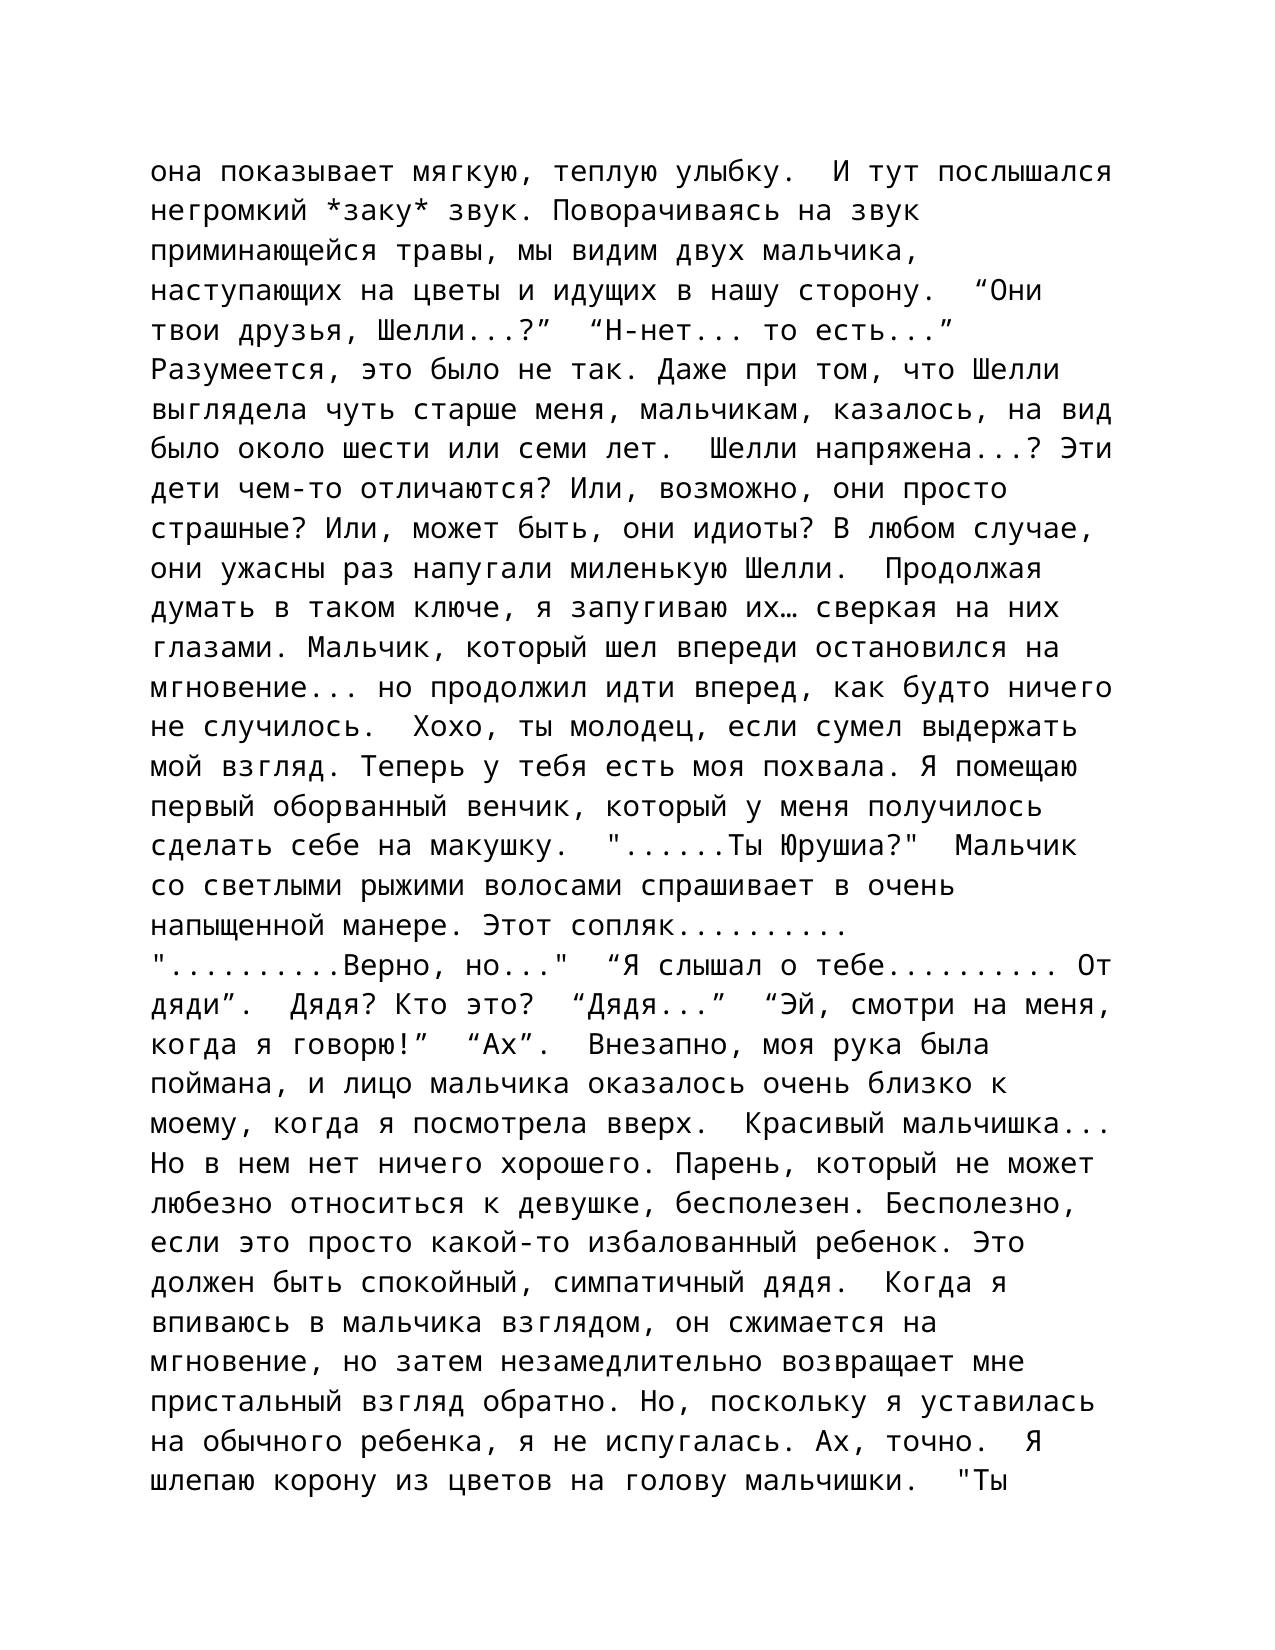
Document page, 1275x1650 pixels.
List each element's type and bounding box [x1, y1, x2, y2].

text [150, 150, 1125, 1499]
